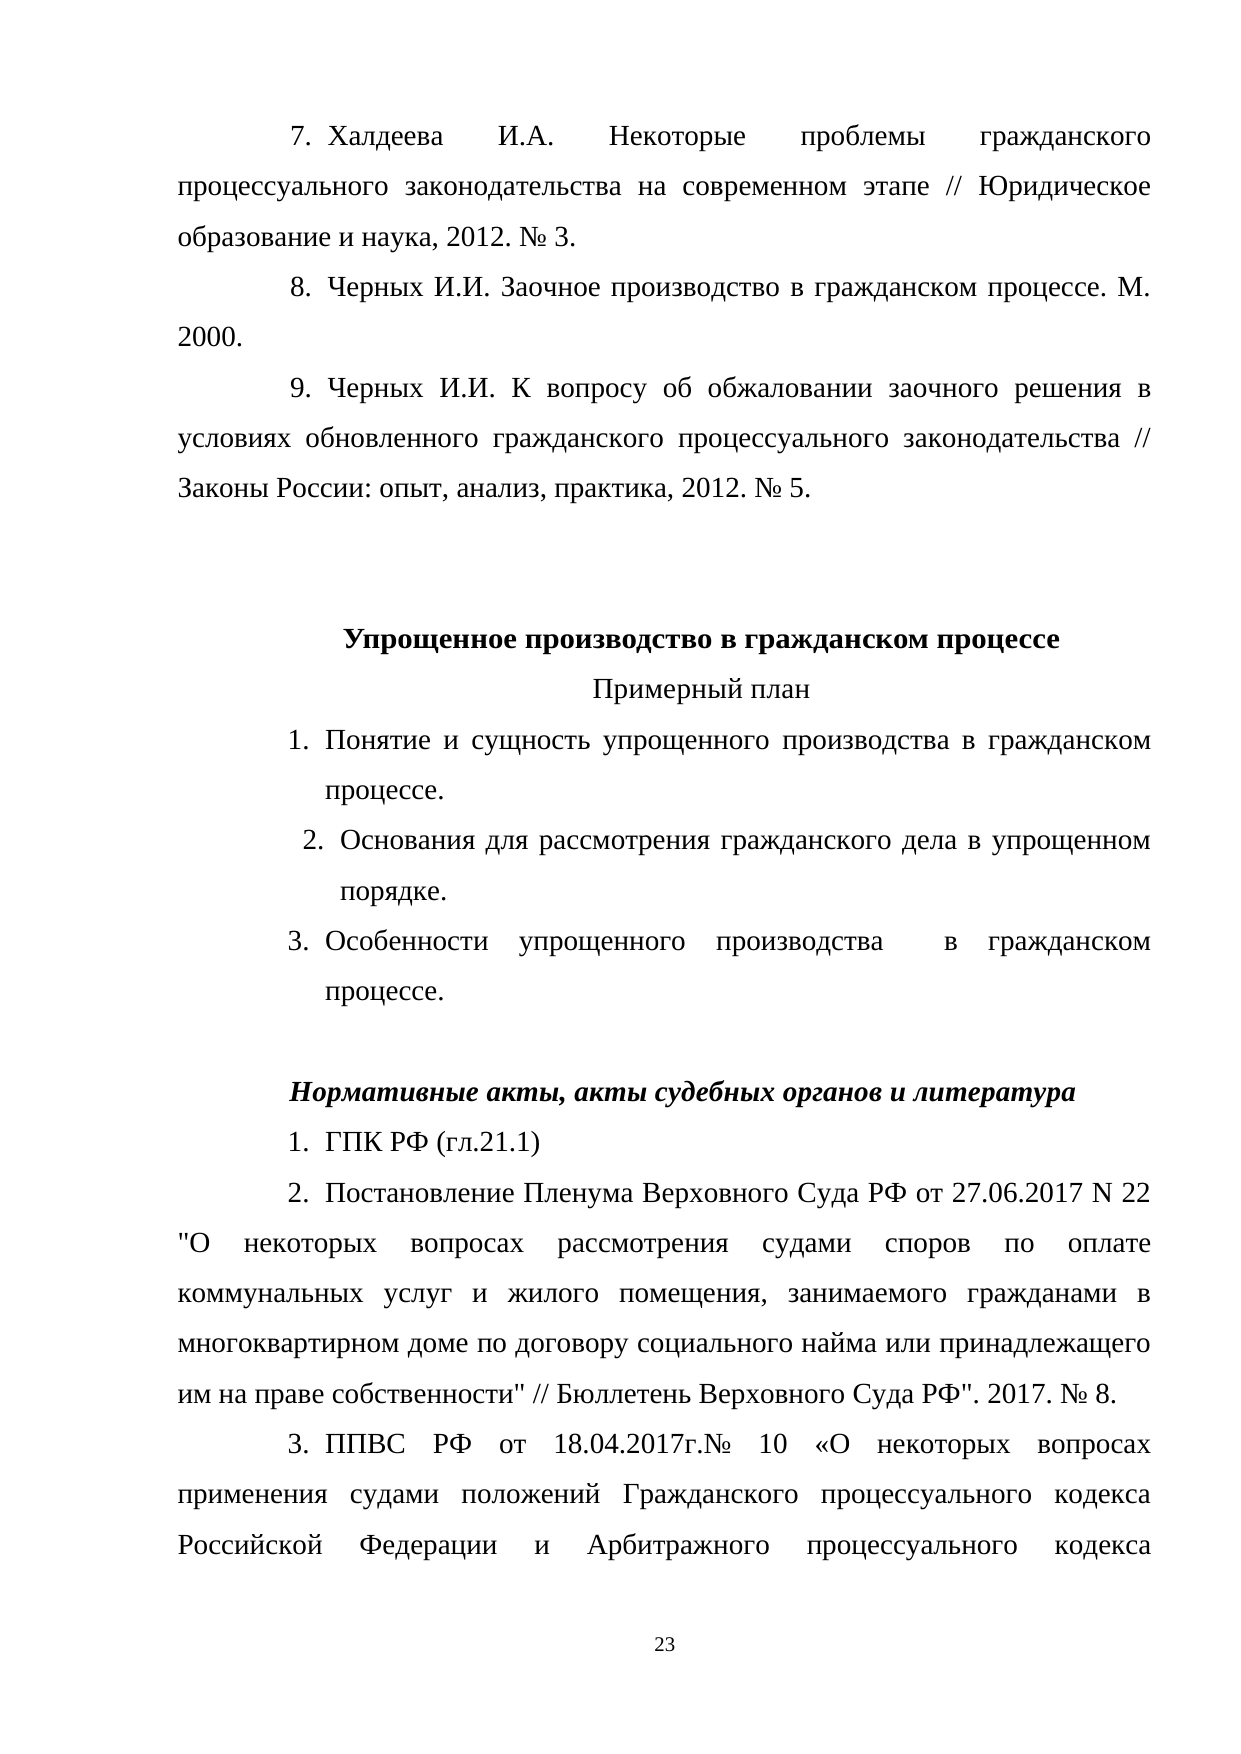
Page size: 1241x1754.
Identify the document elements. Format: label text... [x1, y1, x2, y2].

list Нормативные акты, акты судебных органов и литература [215, 1074, 1152, 1108]
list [177, 1426, 1152, 1560]
list Понятие и сущность упрощенного производства в гражданском процессе. [287, 722, 1152, 806]
list Халдеева И.А. Некоторые проблемы гражданского процессуального законодательства на современном этапе // Юридическое образование и наука, 2012. № 3. [177, 118, 1152, 252]
text Примерный план [177, 672, 1152, 705]
subtitle Упрощенное производство в гражданском процессе [177, 621, 1152, 655]
list Черных И.И. Заочное производство в гражданском процессе. М. 2000. [177, 269, 1152, 353]
list Постановление Пленума Верховного Суда РФ от 27.06.2017 N 22 "О некоторых вопросах рассмотрения судами споров по оплате коммунальных услуг и жилого помещения, занимаемого гражданами в многоквартирном доме по договору социального найма или принадлежащего им на праве собственности" // Бюллетень Верховного Суда РФ". 2017. № 8. [177, 1175, 1152, 1409]
list Черных И.И. К вопросу об обжаловании заочного решения в условиях обновленного гражданского процессуального законодательства // Законы России: опыт, анализ, практика, 2012. № 5. [177, 370, 1152, 504]
list Основания для рассмотрения гражданского дела в упрощенном порядке. [302, 822, 1152, 906]
list ГПК РФ (гл.21.1) [287, 1124, 1152, 1158]
list Особенности упрощенного производства в гражданском процессе. [287, 923, 1152, 1007]
